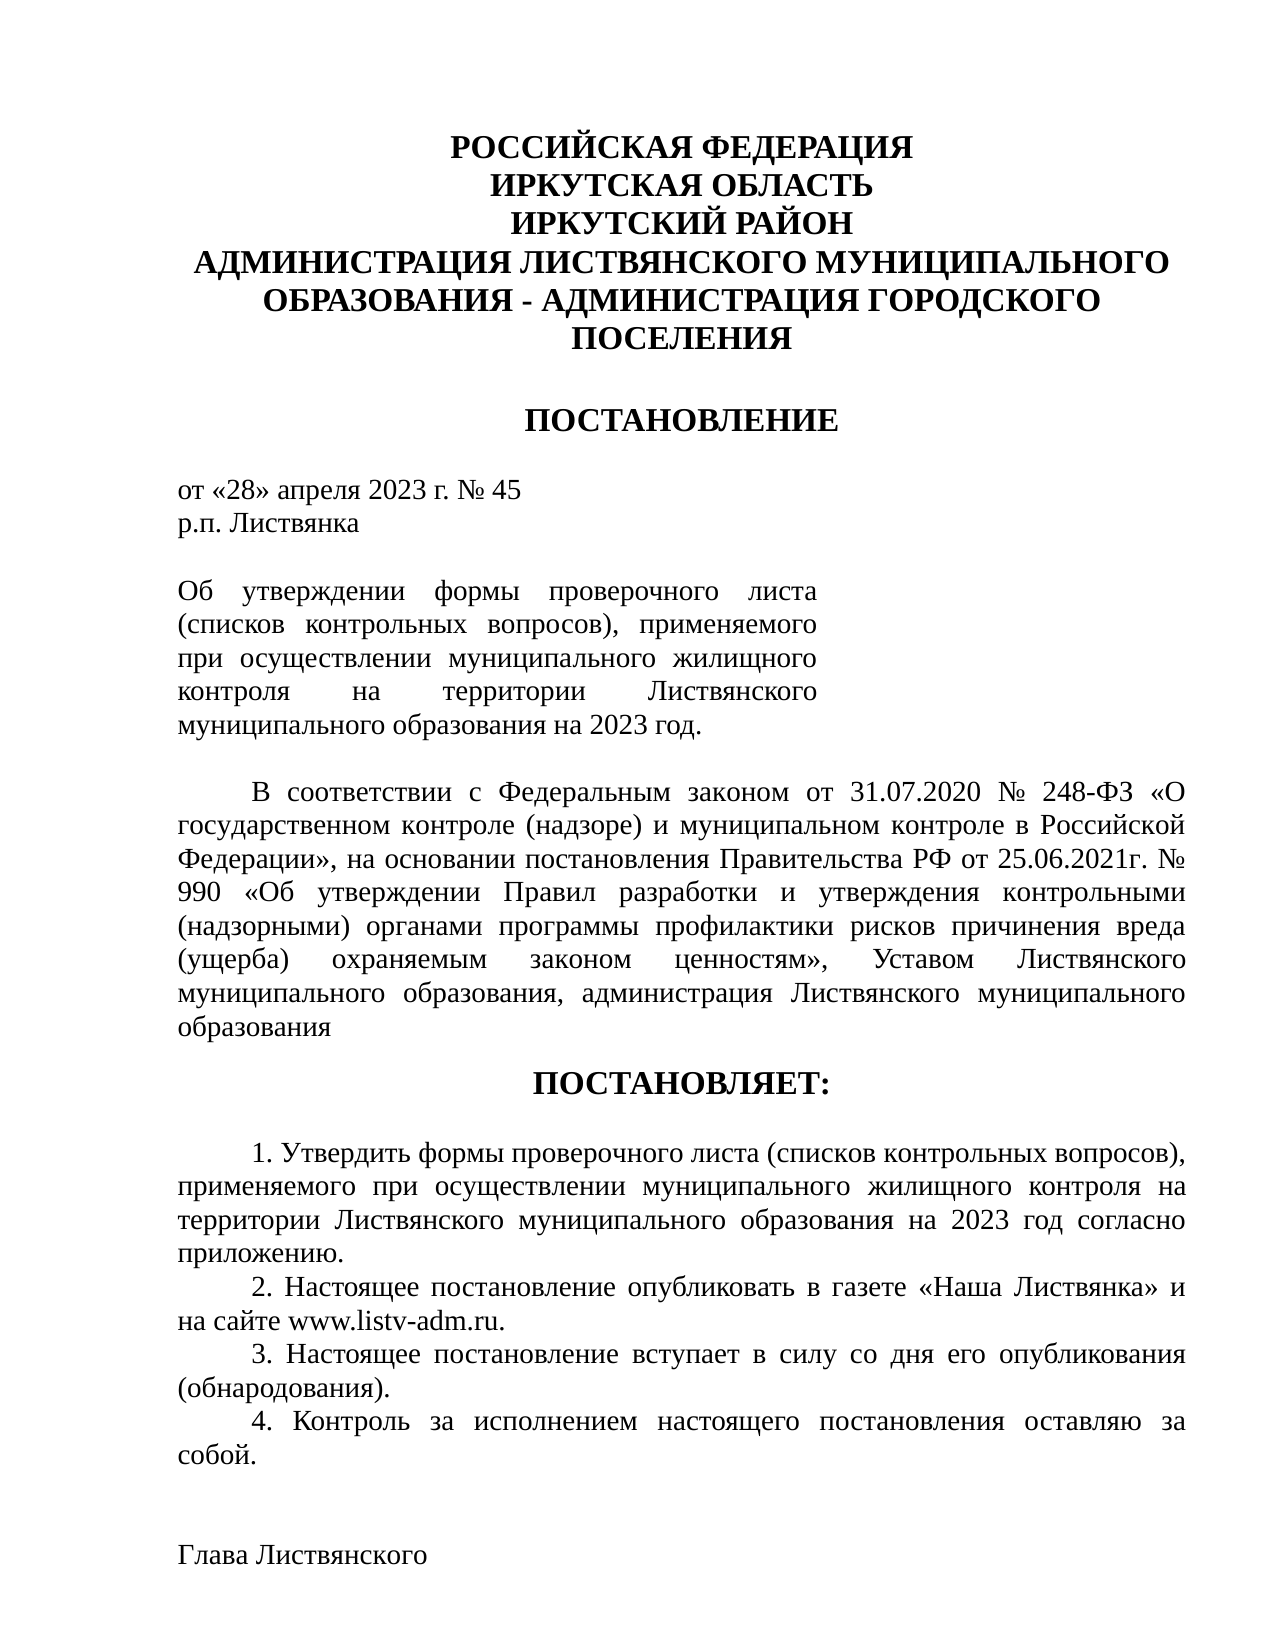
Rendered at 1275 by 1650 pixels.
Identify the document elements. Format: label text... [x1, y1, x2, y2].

text ИРКУТСКАЯ ОБЛАСТЬ [177, 165, 1186, 204]
text Глава Листвянского [177, 1537, 1186, 1571]
text Об утверждении формы проверочного листа (списков контрольных вопросов), применяемого при осуществлении муниципального жилищного контроля на территории Листвянского муниципального образования на 2023 год. [177, 573, 817, 740]
text РОССИЙСКАЯ ФЕДЕРАЦИЯ [177, 127, 1186, 165]
text 4. Контроль за исполнением настоящего постановления оставляю за собой. [177, 1403, 1186, 1470]
text р.п. Листвянка [177, 506, 1186, 539]
text ИРКУТСКИЙ РАЙОН [177, 204, 1186, 242]
text 3. Настоящее постановление вступает в силу со дня его опубликования (обнародования). [177, 1336, 1186, 1403]
text 2. Настоящее постановление опубликовать в газете «Наша Листвянка» и на сайте www.listv-adm.ru. [177, 1269, 1186, 1336]
text 1. Утвердить формы проверочного листа (списков контрольных вопросов), применяемого при осуществлении муниципального жилищного контроля на территории Листвянского муниципального образования на 2023 год согласно приложению. [177, 1135, 1186, 1269]
text В соответствии с Федеральным законом от 31.07.2020 № 248-ФЗ «О государственном контроле (надзоре) и муниципальном контроле в Российской Федерации», на основании постановления Правительства РФ от 25.06.2021г. № 990 «Об утверждении Правил разработки и утверждения контрольными (надзорными) органами программы профилактики рисков причинения вреда (ущерба) охраняемым законом ценностям», Уставом Листвянского муниципального образования, администрация Листвянского муниципального образования [177, 774, 1186, 1042]
text АДМИНИСТРАЦИЯ ЛИСТВЯНСКОГО МУНИЦИПАЛЬНОГО ОБРАЗОВАНИЯ - АДМИНИСТРАЦИЯ ГОРОДСКОГО ПОСЕЛЕНИЯ [177, 242, 1186, 357]
text ПОСТАНОВЛЕНИЕ [177, 400, 1186, 438]
text ПОСТАНОВЛЯЕТ: [177, 1063, 1186, 1101]
text от «28» апреля 2023 г. № 45 [177, 472, 1186, 506]
